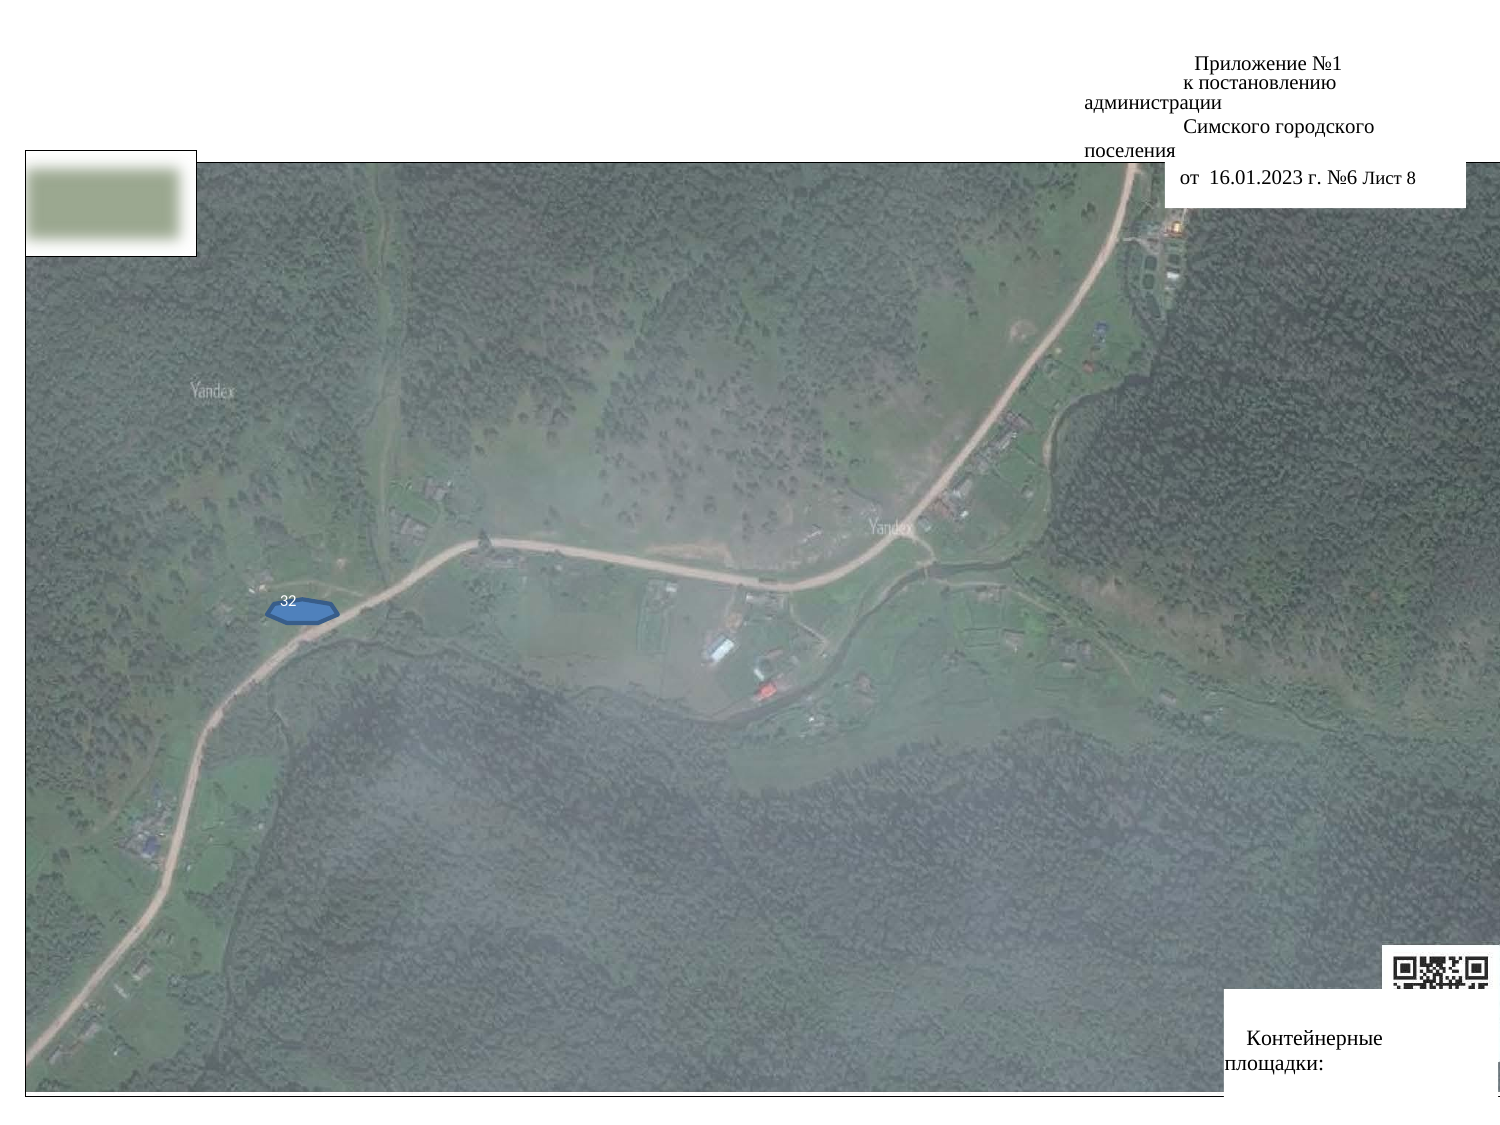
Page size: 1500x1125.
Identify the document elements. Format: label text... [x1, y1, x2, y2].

picture [26, 151, 196, 162]
text Приложение №1 [381, 57, 1460, 73]
text Контейнерные площадки: [1224, 1025, 1460, 1075]
picture [26, 190, 196, 256]
text от 16.01.2023 г. №6 Лист 8 [8, 162, 1460, 190]
text 32 [279, 590, 1460, 610]
text к постановлению администрации [1084, 73, 1460, 113]
text Симского городского поселения [1084, 114, 1460, 162]
picture [26, 163, 1500, 1096]
